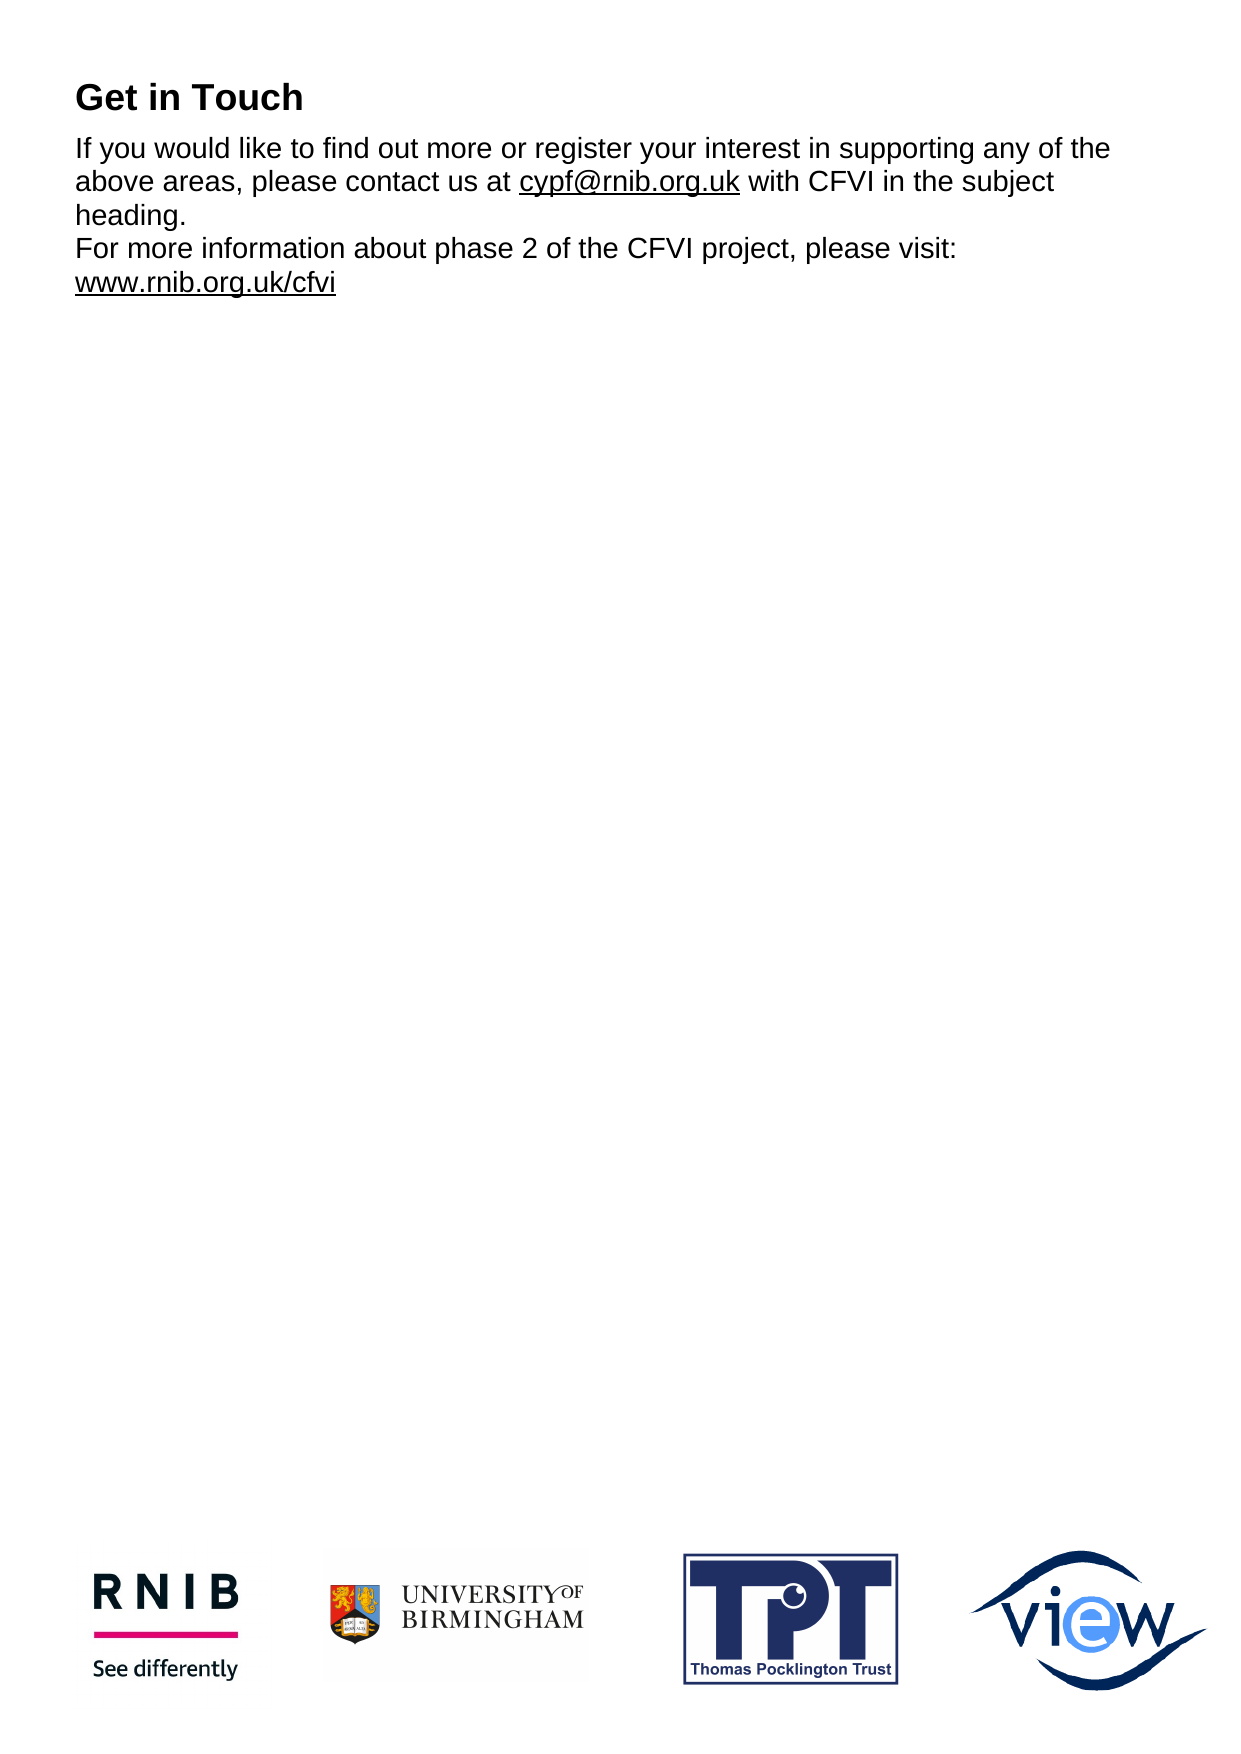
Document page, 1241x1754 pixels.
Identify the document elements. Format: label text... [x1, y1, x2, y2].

subtitle Get in Touch [75, 75, 1165, 118]
picture [682, 1550, 899, 1689]
picture [65, 1538, 272, 1709]
text If you would like to find out more or register your interest in supporting any of the above areas, please contact us at cypf@rnib.org.uk with CFVI in the subject heading. [75, 131, 1165, 231]
text For more information about phase 2 of the CFVI project, please visit: www.rnib.org.uk/cfvi [75, 231, 1165, 298]
picture [968, 1550, 1208, 1691]
picture [322, 1548, 589, 1682]
